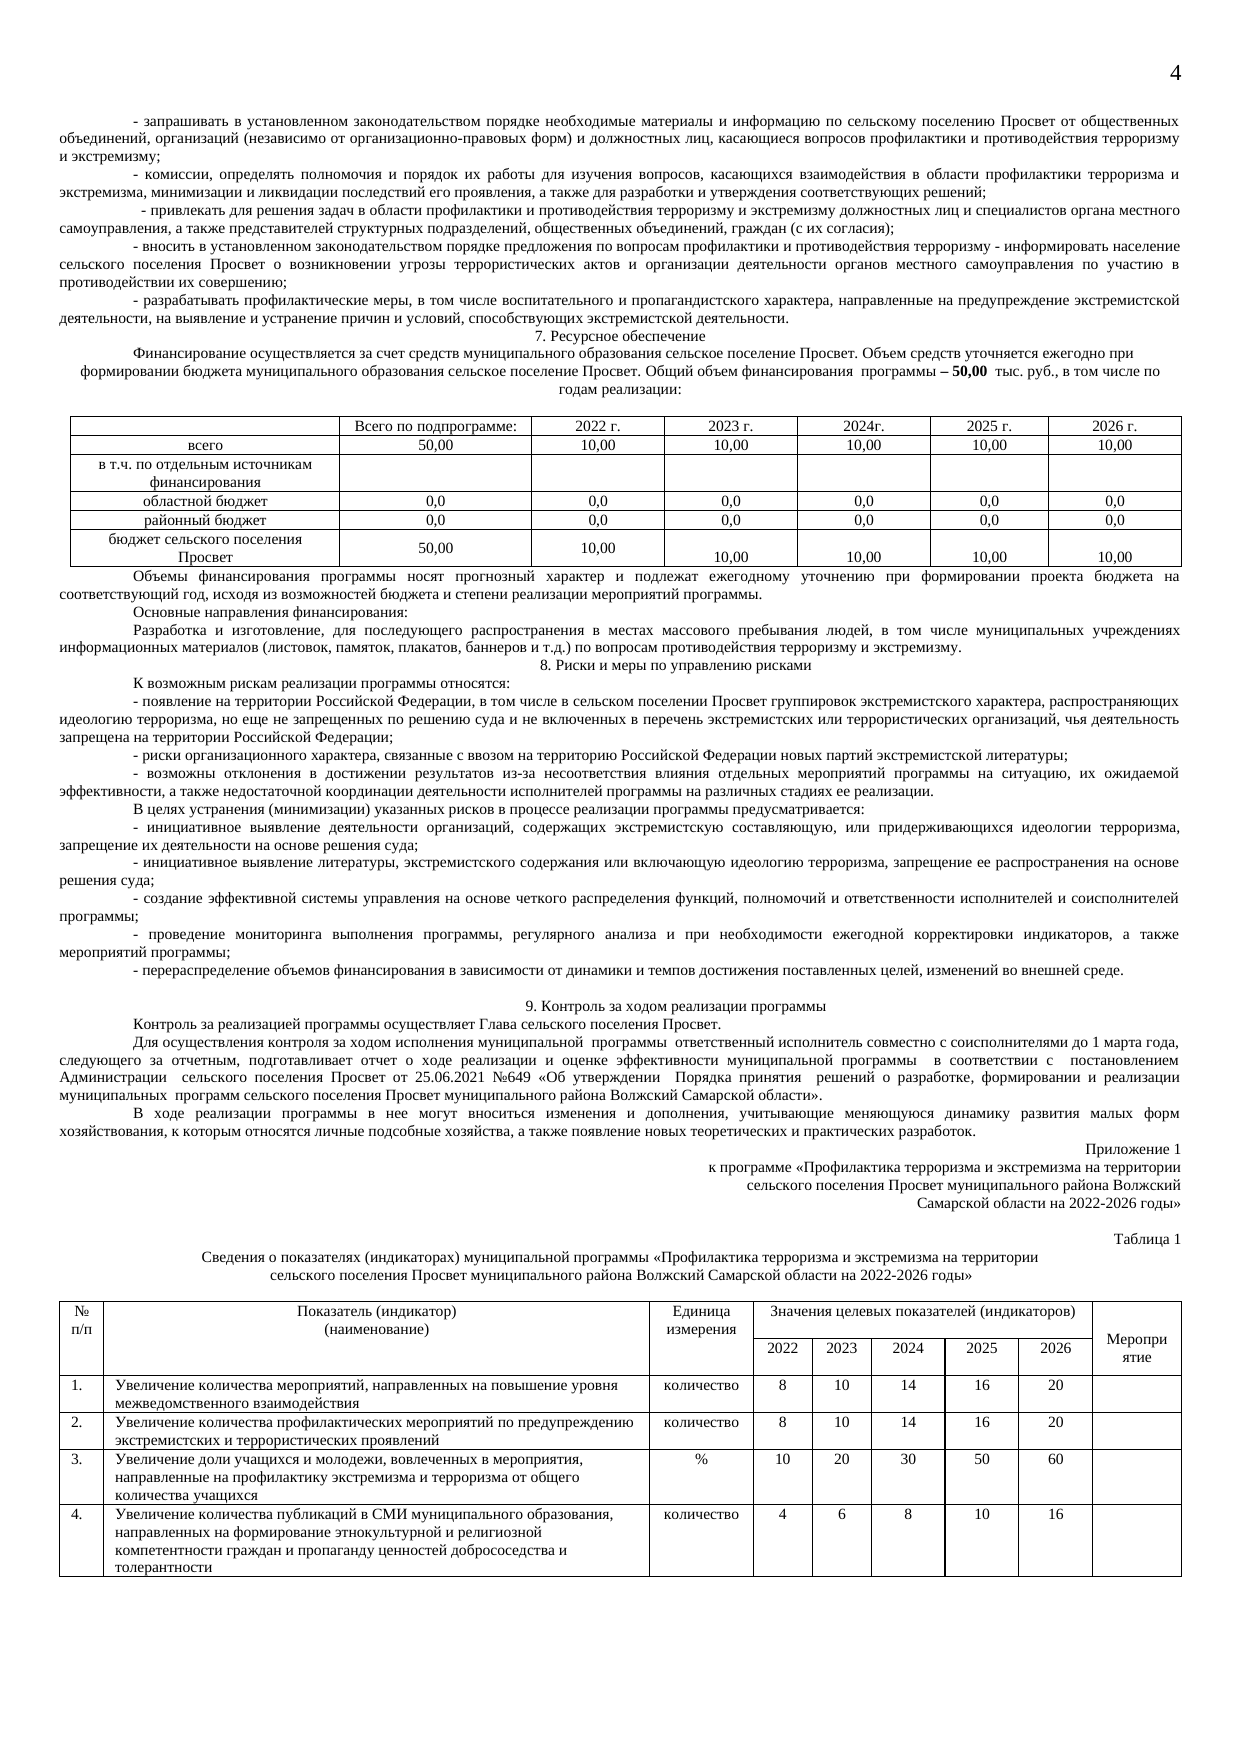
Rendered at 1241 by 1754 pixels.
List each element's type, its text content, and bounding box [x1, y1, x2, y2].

table_cell 16 [946, 1413, 1018, 1449]
table_cell 10,00 [798, 530, 930, 566]
table_cell [1093, 1450, 1181, 1503]
text Разработка и изготовление, для последующего распространения в местах массового пребывания людей, в том числе муниципальных учреждениях информационных материалов (листовок, памяток, плакатов, баннеров и т.д.) по вопросам противодействия терроризму и экстремизму. [59, 620, 1181, 656]
table_cell 10,00 [665, 436, 797, 454]
text - возможны отклонения в достижении результатов из-за несоответствия влияния отдельных мероприятий программы на ситуацию, их ожидаемой эффективности, а также недостаточной координации деятельности исполнителей программы на различных стадиях ее реализации. [59, 764, 1181, 799]
list 8. Риски и меры по управлению рисками [170, 656, 1181, 674]
table_cell 2. [60, 1413, 103, 1449]
table_cell 8 [872, 1505, 944, 1576]
table_cell 20 [1019, 1376, 1092, 1412]
text - риски организационного характера, связанные с ввозом на территорию Российской Федерации новых партий экстремистской литературы; [59, 746, 1181, 764]
table_cell в т.ч. по отдельным источникам финансирования [71, 455, 339, 491]
text Контроль за реализацией программы осуществляет Глава сельского поселения Просвет. [59, 1014, 1181, 1032]
text Основные направления финансирования: [59, 602, 1181, 620]
table_cell 10 [813, 1376, 871, 1412]
table_cell [798, 455, 930, 491]
table_cell 0,0 [340, 492, 531, 510]
text К возможным рискам реализации программы относятся: [59, 674, 1181, 692]
table_cell количество [650, 1505, 753, 1576]
table_cell 10,00 [798, 436, 930, 454]
text - вносить в установленном законодательством порядке предложения по вопросам профилактики и противодействия терроризму - информировать население сельского поселения Просвет о возникновении угрозы террористических актов и организации деятельности органов местного самоуправления по участию в противодействии их совершению; [59, 237, 1181, 291]
table_cell 10,00 [931, 530, 1048, 566]
table_header 2026 г. [1049, 417, 1181, 435]
table_cell 0,0 [931, 492, 1048, 510]
text В ходе реализации программы в нее могут вноситься изменения и дополнения, учитывающие меняющуюся динамику развития малых форм хозяйствования, к которым относятся личные подсобные хозяйства, а также появление новых теоретических и практических разработок. [59, 1104, 1181, 1140]
table_cell 10,00 [532, 530, 664, 566]
table_cell 0,0 [931, 511, 1048, 529]
text - привлекать для решения задач в области профилактики и противодействия терроризму и экстремизму должностных лиц и специалистов органа местного самоуправления, а также представителей структурных подразделений, общественных объединений, граждан (с их согласия); [59, 201, 1181, 237]
table_cell % [650, 1450, 753, 1503]
table_header Мероприятие [1093, 1302, 1181, 1375]
table_cell 0,0 [1049, 511, 1181, 529]
table_header 2023 г. [665, 417, 797, 435]
text сельского поселения Просвет муниципального района Волжский Самарской области на 2022-2026 годы» [59, 1265, 1181, 1283]
table_cell 0,0 [532, 511, 664, 529]
table_header Значения целевых показателей (индикаторов) [754, 1302, 1092, 1338]
table_cell 8 [754, 1376, 812, 1412]
table_cell 14 [872, 1413, 944, 1449]
table_cell [1093, 1413, 1181, 1449]
table_cell 0,0 [665, 511, 797, 529]
table_cell 2022 [754, 1339, 812, 1375]
table_cell районный бюджет [71, 511, 339, 529]
list 9. Контроль за ходом реализации программы [170, 997, 1181, 1014]
text - комиссии, определять полномочия и порядок их работы для изучения вопросов, касающихся взаимодействия в области профилактики терроризма и экстремизма, минимизации и ликвидации последствий его проявления, а также для разработки и утверждения соответствующих решений; [59, 165, 1181, 201]
table_cell 50,00 [340, 436, 531, 454]
table_cell 2025 [946, 1339, 1018, 1375]
table_cell 10,00 [1049, 436, 1181, 454]
text сельского поселения Просвет муниципального района Волжский [59, 1176, 1181, 1194]
text Самарской области на 2022-2026 годы» [59, 1194, 1181, 1212]
table_header Всего по подпрограмме: [340, 417, 531, 435]
table_cell 4 [754, 1505, 812, 1576]
text - создание эффективной системы управления на основе четкого распределения функций, полномочий и ответственности исполнителей и соисполнителей программы; [59, 889, 1181, 925]
text - запрашивать в установленном законодательством порядке необходимые материалы и информацию по сельскому поселению Просвет от общественных объединений, организаций (независимо от организационно-правовых форм) и должностных лиц, касающиеся вопросов профилактики и противодействия терроризму и экстремизму; [59, 111, 1181, 165]
text 7. Ресурсное обеспечение [59, 326, 1181, 344]
table_cell 10,00 [532, 436, 664, 454]
table_cell 50 [946, 1450, 1018, 1503]
table_header № п/п [60, 1302, 103, 1375]
text - инициативное выявление деятельности организаций, содержащих экстремистскую составляющую, или придерживающихся идеологии терроризма, запрещение их деятельности на основе решения суда; [59, 817, 1181, 853]
table_cell 16 [946, 1376, 1018, 1412]
table_cell 14 [872, 1376, 944, 1412]
text Приложение 1 [59, 1140, 1181, 1158]
text Сведения о показателях (индикаторах) муниципальной программы «Профилактика терроризма и экстремизма на территории [59, 1247, 1181, 1265]
table_cell количество [650, 1413, 753, 1449]
table_cell 0,0 [798, 511, 930, 529]
text - инициативное выявление литературы, экстремистского содержания или включающую идеологию терроризма, запрещение ее распространения на основе решения суда; [59, 853, 1181, 889]
table_cell [532, 455, 664, 491]
table_cell 6 [813, 1505, 871, 1576]
table_cell 0,0 [798, 492, 930, 510]
table_cell 0,0 [1049, 492, 1181, 510]
table_cell 10,00 [665, 530, 797, 566]
text к программе «Профилактика терроризма и экстремизма на территории [59, 1158, 1181, 1176]
table_cell Увеличение количества публикаций в СМИ муниципального образования, направленных на формирование этнокультурной и религиозной компетентности граждан и пропаганду ценностей добрососедства и толерантности [104, 1505, 649, 1576]
table_cell 1. [60, 1376, 103, 1412]
table_header [71, 417, 339, 435]
table_cell 2023 [813, 1339, 871, 1375]
table_cell 10,00 [931, 436, 1048, 454]
table_cell 2024 [872, 1339, 944, 1375]
table_cell 4. [60, 1505, 103, 1576]
table_cell [1093, 1505, 1181, 1576]
table_cell 10,00 [1049, 530, 1181, 566]
table_cell Увеличение количества профилактических мероприятий по предупреждению экстремистских и террористических проявлений [104, 1413, 649, 1449]
text Для осуществления контроля за ходом исполнения муниципальной программы ответственный исполнитель совместно с соисполнителями до 1 марта года, следующего за отчетным, подготавливает отчет о ходе реализации и оценке эффективности муниципальной программы в соответствии с постановлением Администрации сельского поселения Просвет от 25.06.2021 №649 «Об утверждении Порядка принятия решений о разработке, формировании и реализации муниципальных программ сельского поселения Просвет муниципального района Волжский Самарской области». [59, 1032, 1181, 1104]
table_cell 0,0 [340, 511, 531, 529]
table_cell 10 [754, 1450, 812, 1503]
table_cell 10 [946, 1505, 1018, 1576]
table_cell [931, 455, 1048, 491]
table_cell 2026 [1019, 1339, 1092, 1375]
table_header 2024г. [798, 417, 930, 435]
table_cell бюджет сельского поселения Просвет [71, 530, 339, 566]
table_cell 3. [60, 1450, 103, 1503]
table_header Показатель (индикатор) (наименование) [104, 1302, 649, 1375]
table_cell 8 [754, 1413, 812, 1449]
table_cell 16 [1019, 1505, 1092, 1576]
text - проведение мониторинга выполнения программы, регулярного анализа и при необходимости ежегодной корректировки индикаторов, а также мероприятий программы; [59, 925, 1181, 961]
table_cell всего [71, 436, 339, 454]
text - перераспределение объемов финансирования в зависимости от динамики и темпов достижения поставленных целей, изменений во внешней среде. [59, 961, 1181, 979]
table_header 2025 г. [931, 417, 1048, 435]
table_cell Увеличение количества мероприятий, направленных на повышение уровня межведомственного взаимодействия [104, 1376, 649, 1412]
table_cell [1093, 1376, 1181, 1412]
table_cell 30 [872, 1450, 944, 1503]
table_cell [340, 455, 531, 491]
table_cell Увеличение доли учащихся и молодежи, вовлеченных в мероприятия, направленные на профилактику экстремизма и терроризма от общего количества учащихся [104, 1450, 649, 1503]
table_cell [665, 455, 797, 491]
text Объемы финансирования программы носят прогнозный характер и подлежат ежегодному уточнению при формировании проекта бюджета на соответствующий год, исходя из возможностей бюджета и степени реализации мероприятий программы. [59, 567, 1181, 602]
text - появление на территории Российской Федерации, в том числе в сельском поселении Просвет группировок экстремистского характера, распространяющих идеологию терроризма, но еще не запрещенных по решению суда и не включенных в перечень экстремистских или террористических организаций, чья деятельность запрещена на территории Российской Федерации; [59, 692, 1181, 746]
table_cell 0,0 [532, 492, 664, 510]
table_cell 20 [1019, 1413, 1092, 1449]
table_cell количество [650, 1376, 753, 1412]
text Финансирование осуществляется за счет средств муниципального образования сельское поселение Просвет. Объем средств уточняется ежегодно при формировании бюджета муниципального образования сельское поселение Просвет. Общий объем финансирования программы – 50,00 тыс. руб., в том числе по годам реализации: [59, 344, 1181, 398]
table_cell 10 [813, 1413, 871, 1449]
table_cell 20 [813, 1450, 871, 1503]
text Таблица 1 [59, 1229, 1181, 1247]
text В целях устранения (минимизации) указанных рисков в процессе реализации программы предусматривается: [59, 799, 1181, 817]
table_header 2022 г. [532, 417, 664, 435]
table_cell 50,00 [340, 530, 531, 566]
table_cell областной бюджет [71, 492, 339, 510]
table_header Единица измерения [650, 1302, 753, 1375]
table_cell 0,0 [665, 492, 797, 510]
table_cell 60 [1019, 1450, 1092, 1503]
text - разрабатывать профилактические меры, в том числе воспитательного и пропагандистского характера, направленные на предупреждение экстремистской деятельности, на выявление и устранение причин и условий, способствующих экстремистской деятельности. [59, 291, 1181, 326]
table_cell [1049, 455, 1181, 491]
